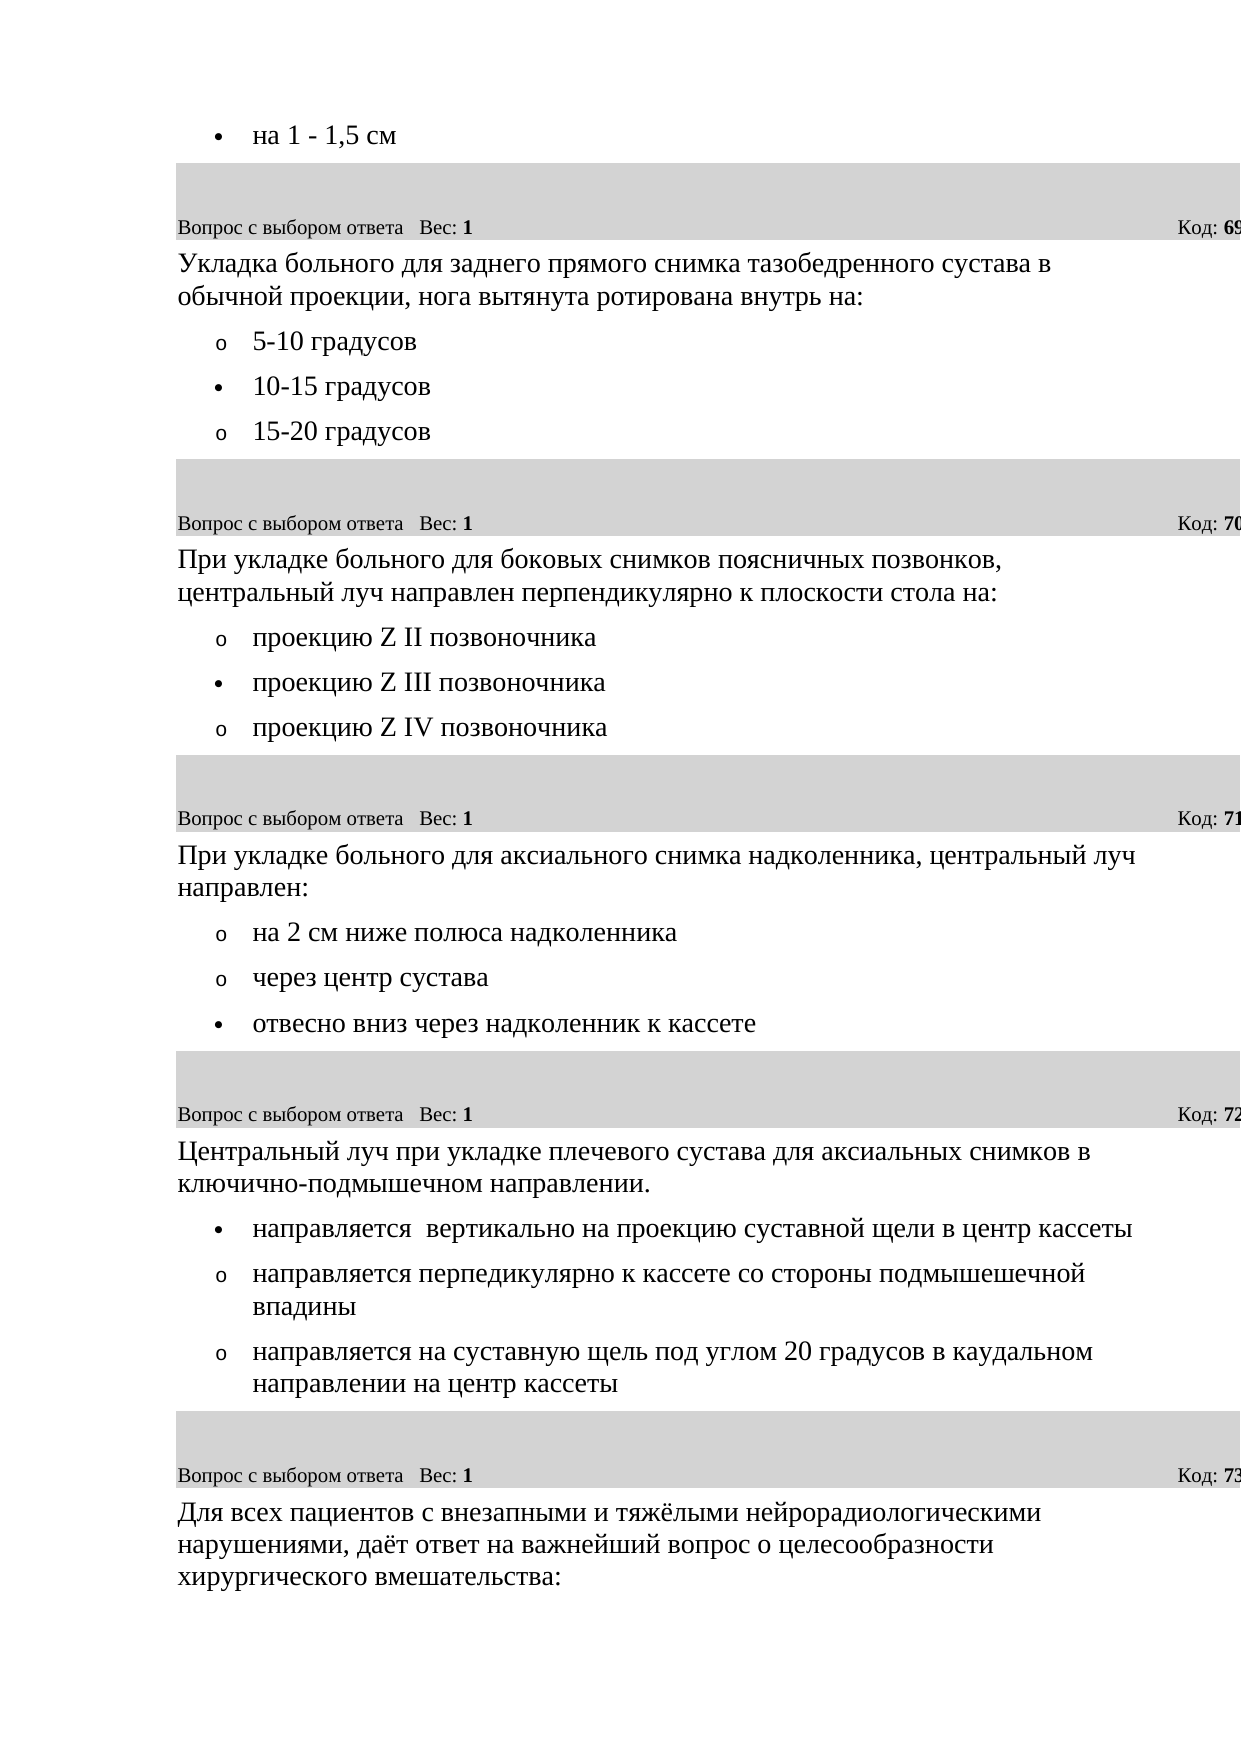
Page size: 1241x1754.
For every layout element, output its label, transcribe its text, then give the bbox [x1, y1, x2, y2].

table_header Вопрос с выбором ответа Вес: 1 [176, 1051, 1043, 1128]
list на 1 - 1,5 см [215, 118, 1152, 151]
text Центральный луч при укладке плечевого сустава для аксиальных снимков в ключично-подмышечном направлении. [177, 1134, 1152, 1199]
table_header Вопрос с выбором ответа Вес: 1 [176, 1411, 1043, 1488]
text Укладка больного для заднего прямого снимка тазобедренного сустава в обычной проекции, нога вытянута ротирована внутрь на: [177, 246, 1152, 311]
table_header Код: 72 [1043, 1051, 1240, 1128]
list направляется перпедикулярно к кассете со стороны подмышешечной впадины [215, 1256, 1152, 1321]
table_header Код: 70 [1043, 459, 1240, 536]
table_header Вопрос с выбором ответа Вес: 1 [176, 459, 1043, 536]
text При укладке больного для боковых снимков поясничных позвонков, центральный луч направлен перпендикулярно к плоскости стола на: [177, 542, 1152, 607]
list направляется вертикально на проекцию суставной щели в центр кассеты [215, 1211, 1152, 1244]
list проекцию Z II позвоночника [215, 619, 1152, 652]
table_header Код: 73 [1043, 1411, 1240, 1488]
list проекцию Z IV позвоночника [215, 709, 1152, 742]
list через центр сустава [215, 961, 1152, 993]
table_header Вопрос с выбором ответа Вес: 1 [176, 755, 1043, 832]
text При укладке больного для аксиального снимка надколенника, центральный луч направлен: [177, 838, 1152, 903]
list 15-20 градусов [215, 414, 1152, 446]
list на 2 см ниже полюса надколенника [215, 915, 1152, 948]
list отвесно вниз через надколенник к кассете [215, 1006, 1152, 1038]
text Для всех пациентов с внезапными и тяжёлыми нейрорадиологическими нарушениями, даёт ответ на важнейший вопрос о целесообразности хирургического вмешательства: [177, 1494, 1152, 1592]
list направляется на суставную щель под углом 20 градусов в каудальном направлении на центр кассеты [215, 1334, 1152, 1399]
list 10-15 градусов [215, 369, 1152, 401]
table_header Код: 69 [1043, 163, 1240, 240]
table_header Код: 71 [1043, 755, 1240, 832]
table_header Вопрос с выбором ответа Вес: 1 [176, 163, 1043, 240]
list проекцию Z III позвоночника [215, 665, 1152, 697]
list 5-10 градусов [215, 324, 1152, 356]
